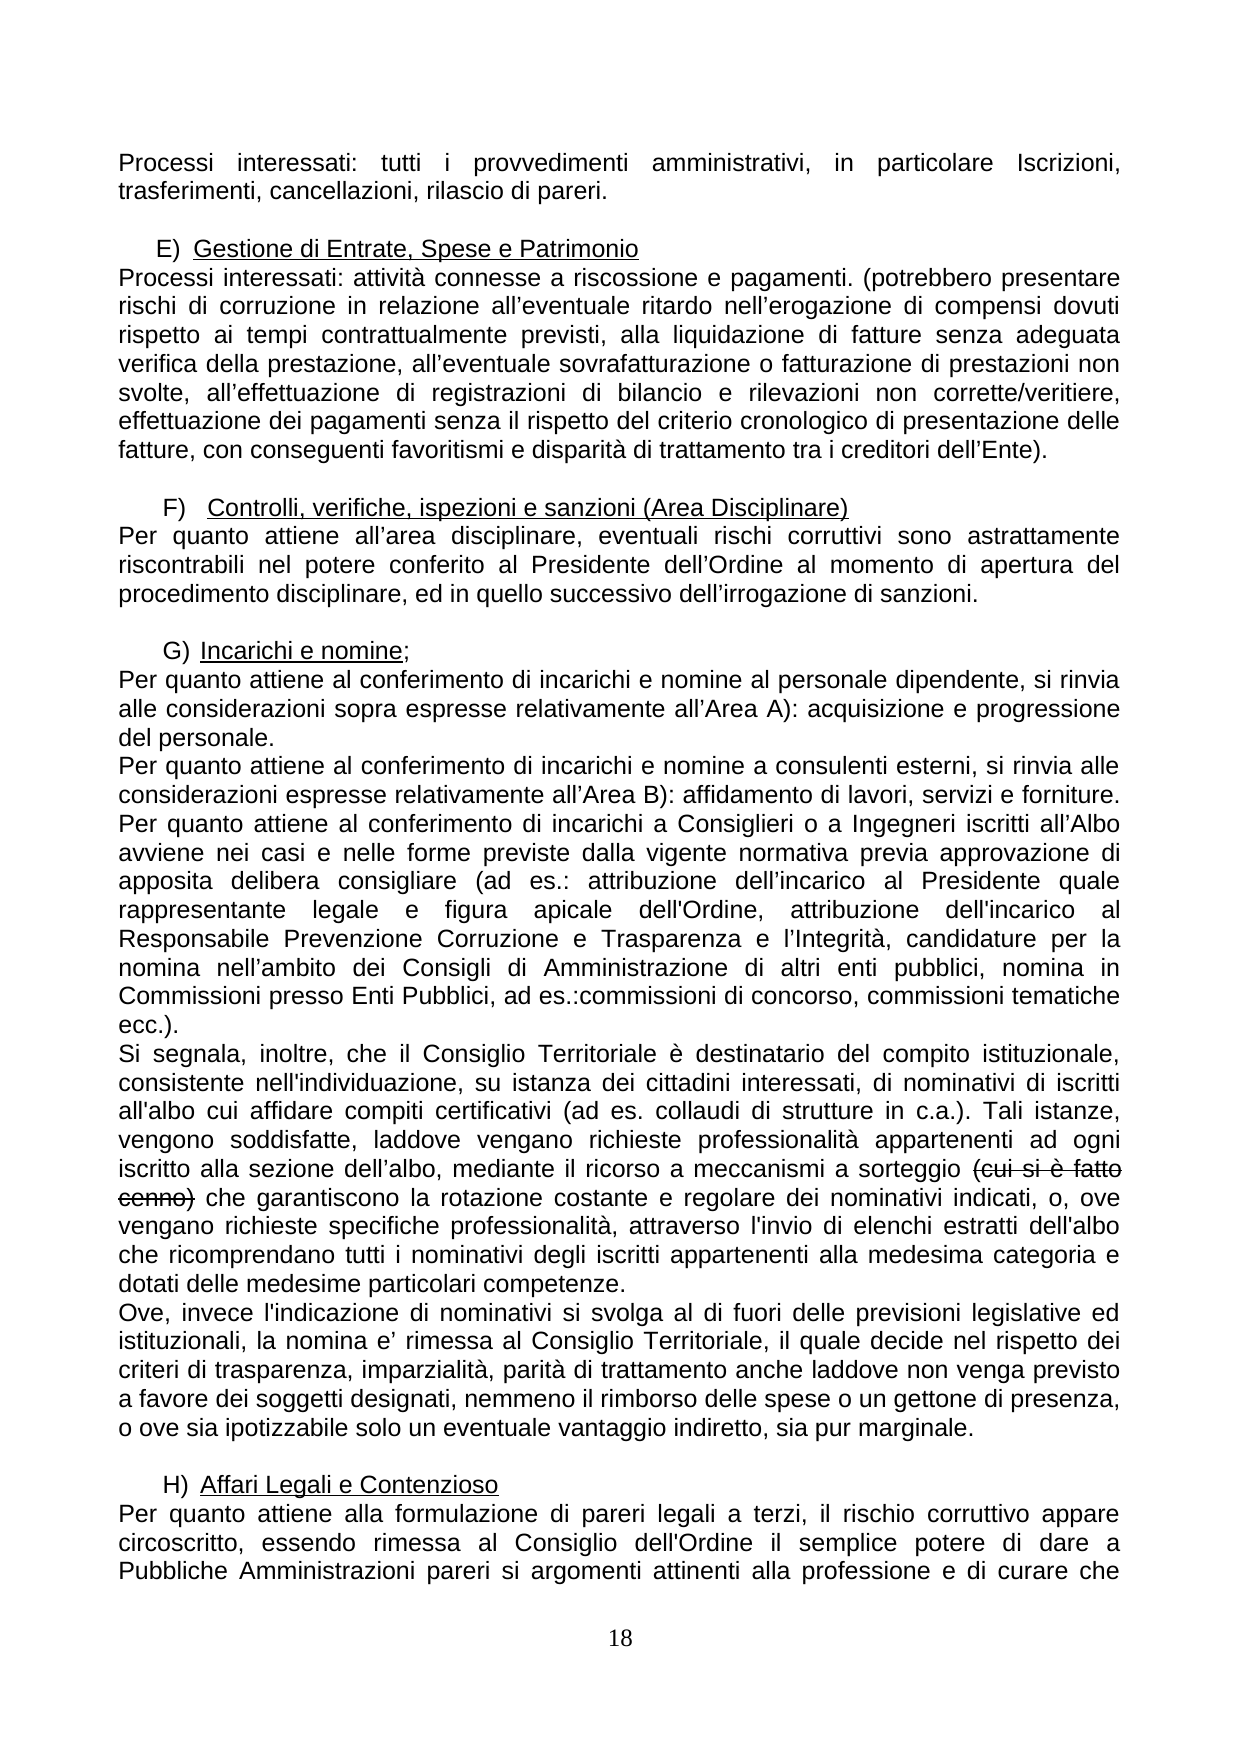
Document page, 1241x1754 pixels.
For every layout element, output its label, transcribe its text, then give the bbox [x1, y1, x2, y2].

list Controlli, verifiche, ispezioni e sanzioni (Area Disciplinare) [162, 493, 1122, 521]
text Processi interessati: tutti i provvedimenti amministrativi, in particolare Iscrizioni, trasferimenti, cancellazioni, rilascio di pareri. [118, 148, 1122, 205]
text Per quanto attiene al conferimento di incarichi e nomine a consulenti esterni, si rinvia alle considerazioni espresse relativamente all’Area B): affidamento di lavori, servizi e forniture. Per quanto attiene al conferimento di incarichi a Consiglieri o a Ingegneri iscritti all’Albo avviene nei casi e nelle forme previste dalla vigente normativa previa approvazione di apposita delibera consigliare (ad es.: attribuzione dell’incarico al Presidente quale rappresentante legale e figura apicale dell'Ordine, attribuzione dell'incarico al Responsabile Prevenzione Corruzione e Trasparenza e l’Integrità, candidature per la nomina nell’ambito dei Consigli di Amministrazione di altri enti pubblici, nomina in Commissioni presso Enti Pubblici, ad es.:commissioni di concorso, commissioni tematiche ecc.). [118, 751, 1122, 1039]
text Ove, invece l'indicazione di nominativi si svolga al di fuori delle previsioni legislative ed istituzionali, la nomina e’ rimessa al Consiglio Territoriale, il quale decide nel rispetto dei criteri di trasparenza, imparzialità, parità di trattamento anche laddove non venga previsto a favore dei soggetti designati, nemmeno il rimborso delle spese o un gettone di presenza, o ove sia ipotizzabile solo un eventuale vantaggio indiretto, sia pur marginale. [118, 1298, 1122, 1441]
text Processi interessati: attività connesse a riscossione e pagamenti. (potrebbero presentare rischi di corruzione in relazione all’eventuale ritardo nell’erogazione di compensi dovuti rispetto ai tempi contrattualmente previsti, alla liquidazione di fatture senza adeguata verifica della prestazione, all’eventuale sovrafatturazione o fatturazione di prestazioni non svolte, all’effettuazione di registrazioni di bilancio e rilevazioni non corrette/veritiere, effettuazione dei pagamenti senza il rispetto del criterio cronologico di presentazione delle fatture, con conseguenti favoritismi e disparità di trattamento tra i creditori dell’Ente). [118, 263, 1122, 464]
list Affari Legali e Contenzioso [162, 1470, 1122, 1499]
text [118, 1499, 1122, 1585]
list Incarichi e nomine; [162, 636, 1122, 665]
text Per quanto attiene al conferimento di incarichi e nomine al personale dipendente, si rinvia alle considerazioni sopra espresse relativamente all’Area A): acquisizione e progressione del personale. [118, 665, 1122, 751]
text Si segnala, inoltre, che il Consiglio Territoriale è destinatario del compito istituzionale, consistente nell'individuazione, su istanza dei cittadini interessati, di nominativi di iscritti all'albo cui affidare compiti certificativi (ad es. collaudi di strutture in c.a.). Tali istanze, vengono soddisfatte, laddove vengano richieste professionalità appartenenti ad ogni iscritto alla sezione dell’albo, mediante il ricorso a meccanismi a sorteggio (cui si è fatto cenno) che garantiscono la rotazione costante e regolare dei nominativi indicati, o, ove vengano richieste specifiche professionalità, attraverso l'invio di elenchi estratti dell'albo che ricomprendano tutti i nominativi degli iscritti appartenenti alla medesima categoria e dotati delle medesime particolari competenze. [118, 1039, 1122, 1298]
list Gestione di Entrate, Spese e Patrimonio [156, 234, 1122, 263]
text Per quanto attiene all’area disciplinare, eventuali rischi corruttivi sono astrattamente riscontrabili nel potere conferito al Presidente dell’Ordine al momento di apertura del procedimento disciplinare, ed in quello successivo dell’irrogazione di sanzioni. [118, 521, 1122, 608]
